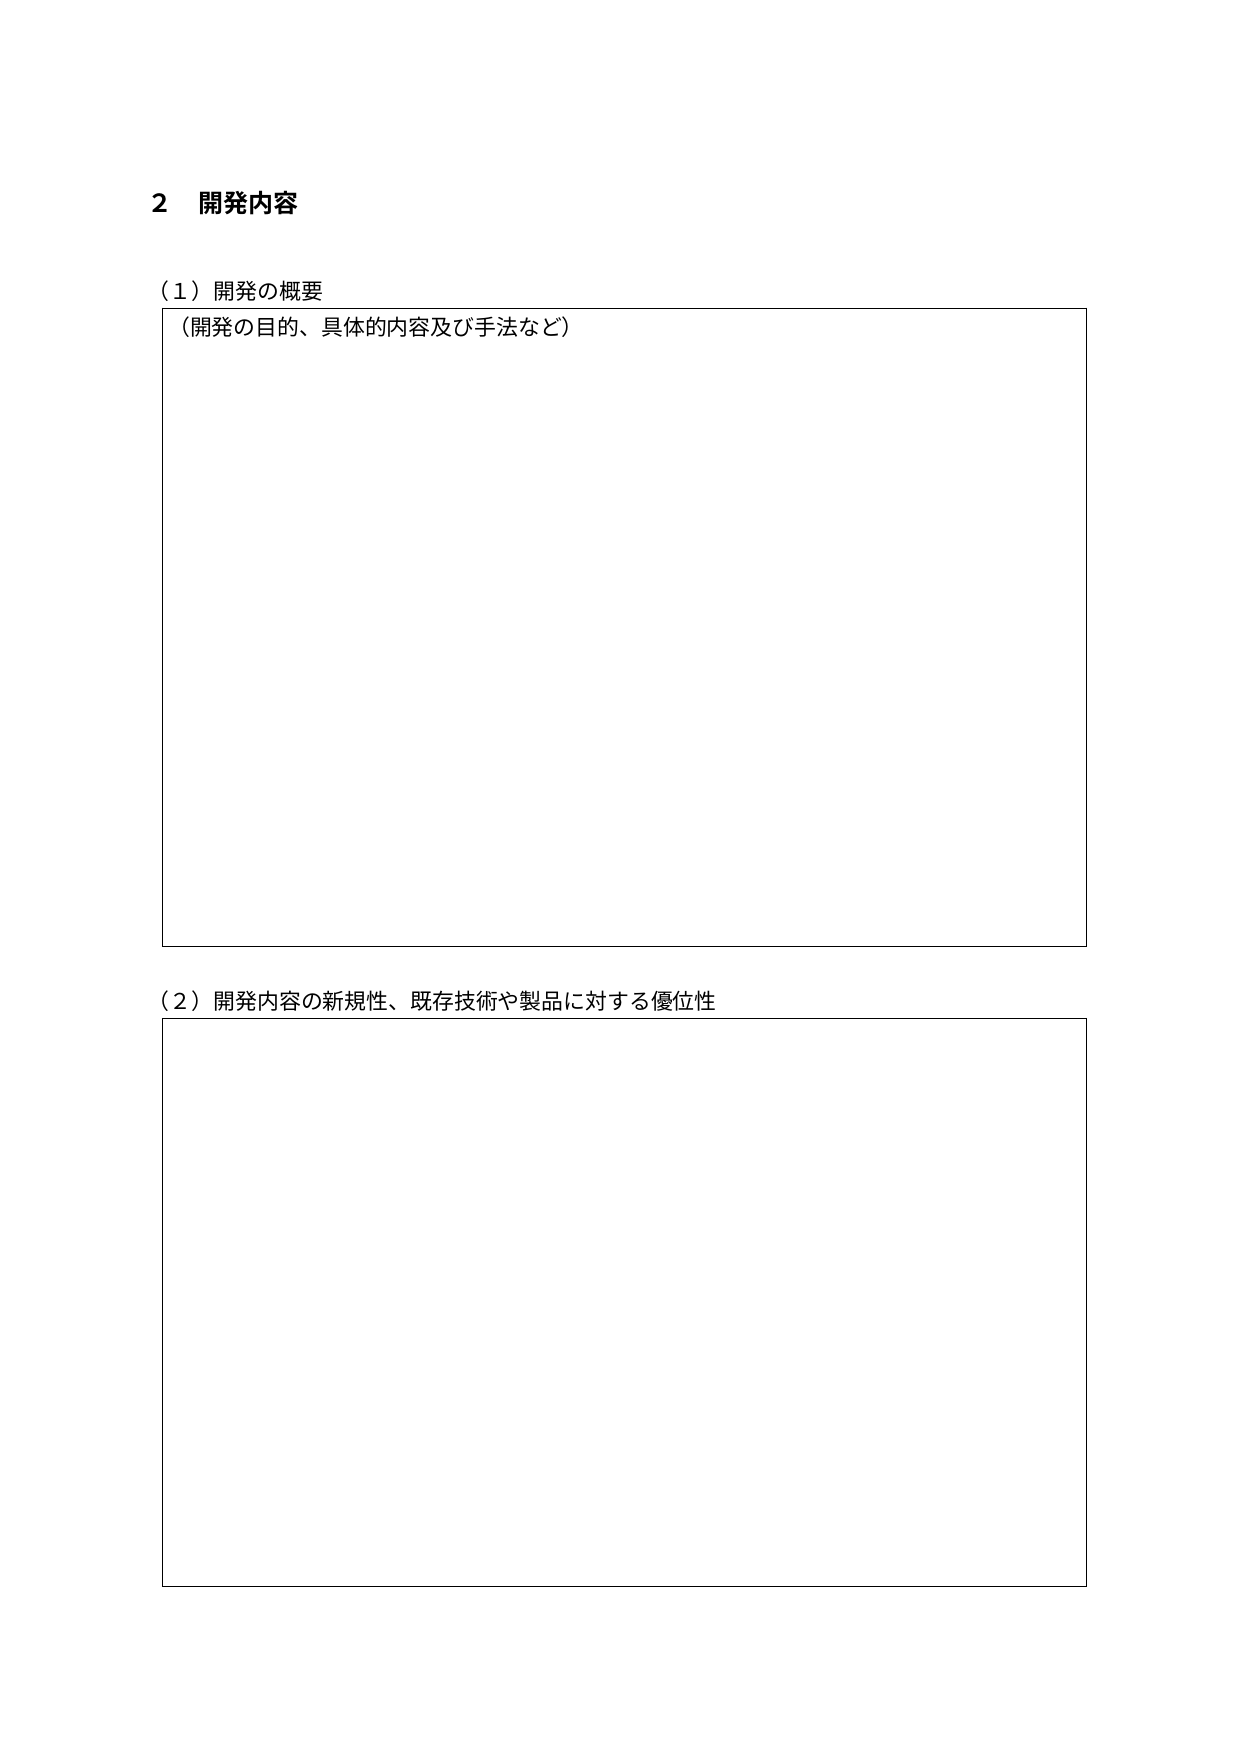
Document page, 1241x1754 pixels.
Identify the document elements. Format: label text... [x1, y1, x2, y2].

text ２ 開発内容 [148, 166, 1092, 237]
text （１）開発の概要 [148, 272, 1092, 307]
table_header （開発の目的、具体的内容及び手法など） [163, 309, 1086, 946]
text （２）開発内容の新規性、既存技術や製品に対する優位性 [148, 982, 1092, 1018]
table_header [163, 1019, 1086, 1586]
